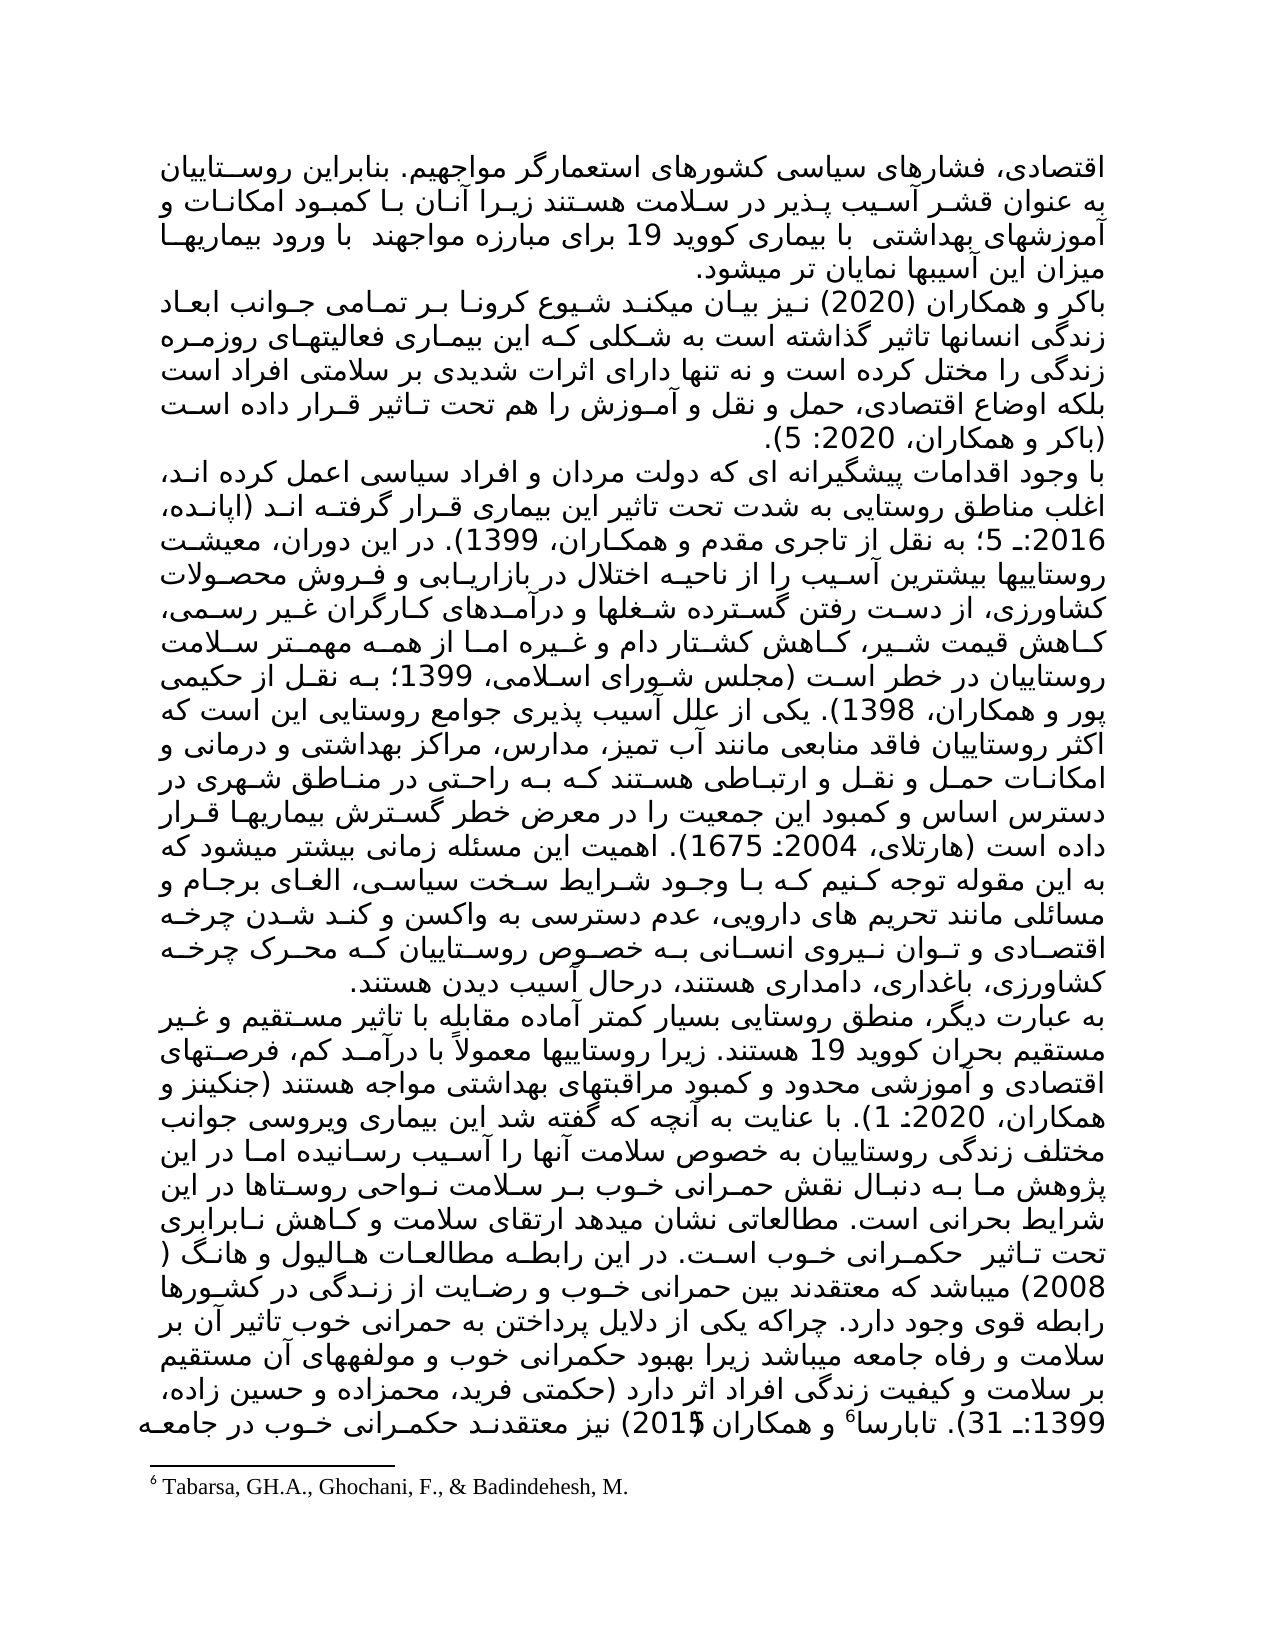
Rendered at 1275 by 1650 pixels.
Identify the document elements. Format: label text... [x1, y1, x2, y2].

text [159, 999, 1106, 1440]
text با وجود اقدامات پیشگیرانه ای که دولت مردان و افراد سیاسی اعمل کرده اند، اغلب مناطق روستایی به شدت تحت تاثیر این بیماری قرار گرفته اند (اپانده، 2016: 5؛ به نقل از تاجری مقدم و همکاران، 1399). در این دوران، معیشت روستاییها بیشترین آسیب را از ناحیه اختلال در بازاریابی و فروش محصولات کشاورزی، از دست رفتن گسترده شغلها و درآمدهای کارگران غیر رسمی، کاهش قیمت شیر، کاهش کشتار دام و غیره اما از همه مهمتر سلامت روستاییان در خطر است (مجلس شورای اسلامی، 1399؛ به نقل از حکیمی پور و همکاران، 1398). یکی از علل آسیب پذیری جوامع روستایی این است که اکثر روستاییان فاقد منابعی مانند آب تمیز، مدارس، مراکز بهداشتی و درمانی و امکانات حمل و نقل و ارتباطی هستند که به راحتی در مناطق شهری در دسترس اساس و کمبود این جمعیت را در معرض خطر گسترش بیماریها قرار داده است (هارتلای، 2004: 1675). اهمیت این مسئله زمانی بیشتر میشود که به این مقوله توجه کنیم که با وجود شرایط سخت سیاسی، الغای برجام و مسائلی مانند تحریم های دارویی، عدم دسترسی به واکسن و کند شدن چرخه اقتصادی و توان نیروی انسانی به خصوص روستاییان که محرک چرخه کشاورزی، باغداری، دامداری هستند، درحال آسیب دیدن هستند. [159, 456, 1106, 999]
text باکر و همکاران (2020) نیز بیان میکند شیوع کرونا بر تمامی جوانب ابعاد زندگی انسانها تاثیر گذاشته است به شکلی که این بیماری فعالیتهای روزمره زندگی را مختل کرده است و نه تنها دارای اثرات شدیدی بر سلامتی افراد است بلکه اوضاع اقتصادی، حمل و نقل و آموزش را هم تحت تاثیر قرار داده است (باکر و همکاران، 2020: 5). [159, 286, 1106, 456]
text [159, 150, 1106, 286]
